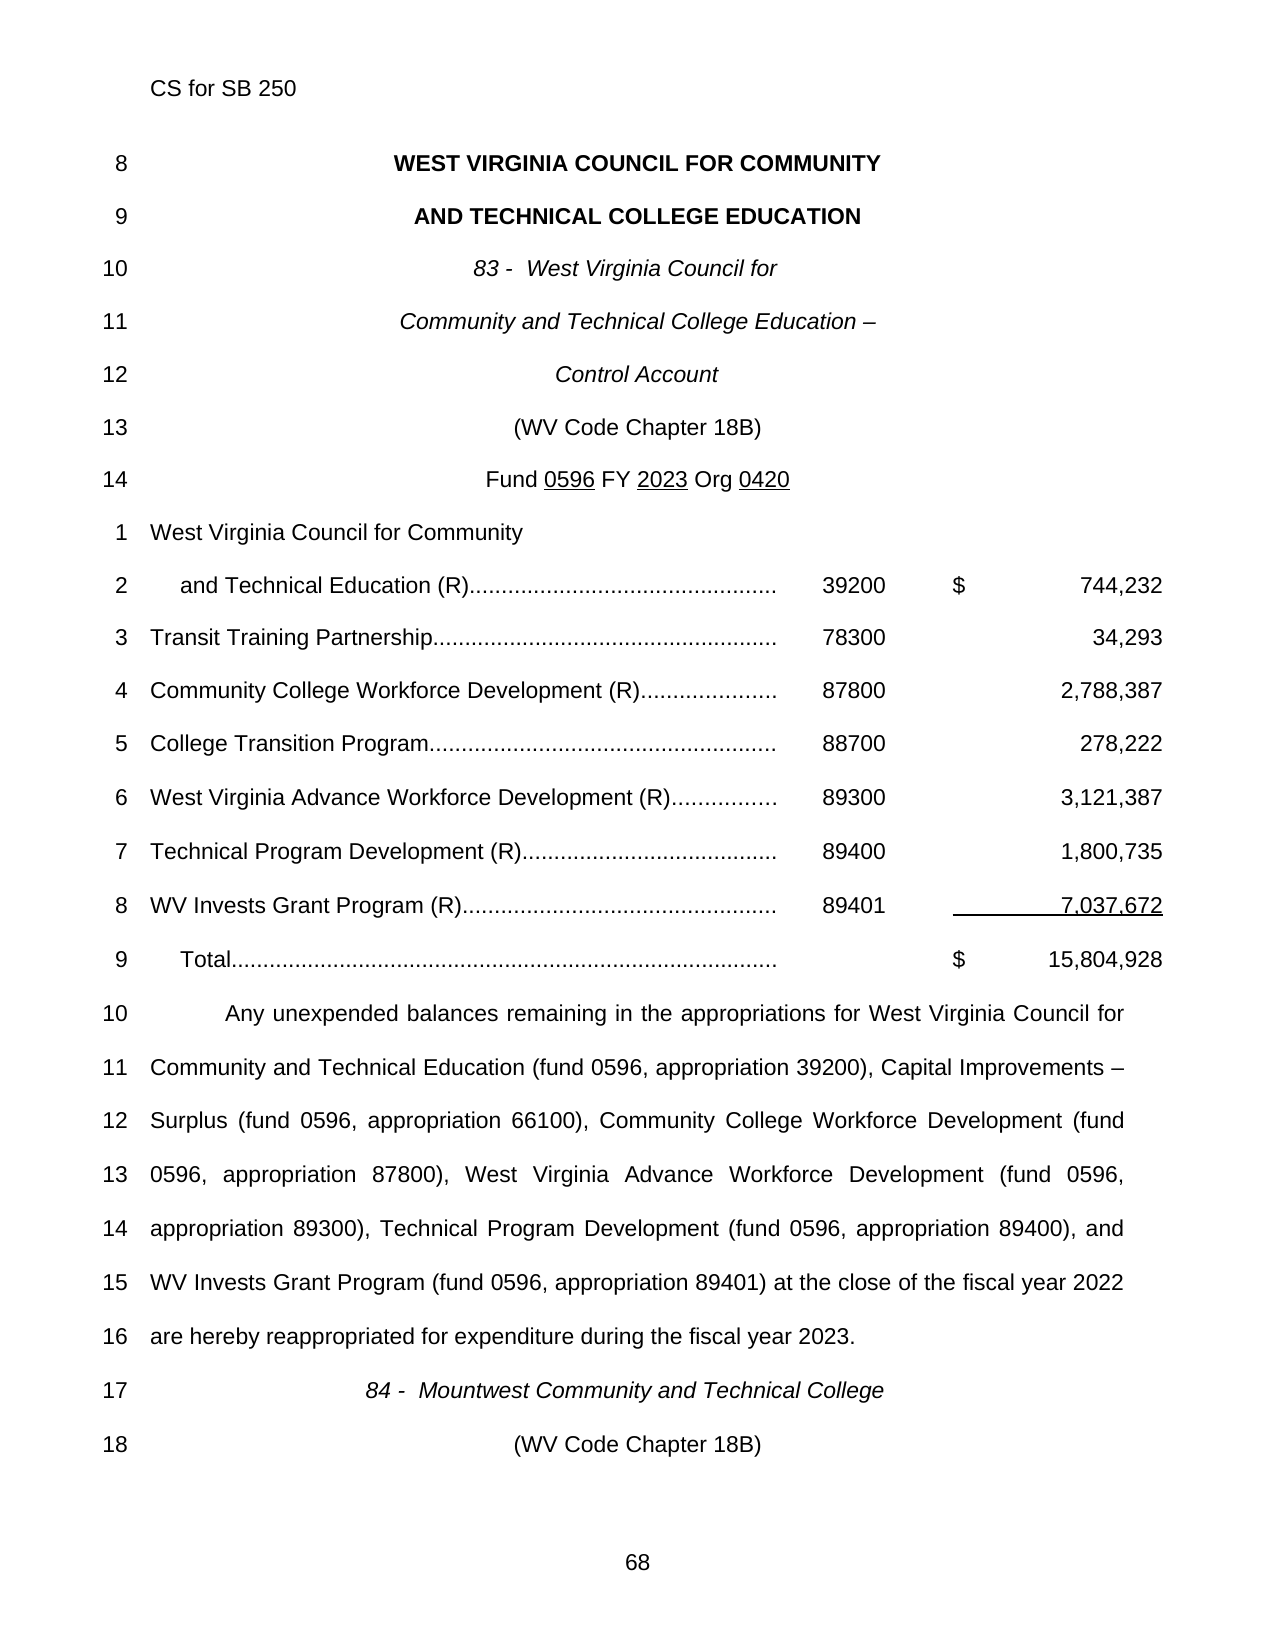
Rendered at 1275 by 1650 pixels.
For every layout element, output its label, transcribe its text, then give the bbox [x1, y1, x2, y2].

text Transit Training Partnership 78300 34,293 [150, 624, 1125, 651]
text Fund 0596 FY 2023 Org 0420 [150, 466, 1125, 493]
text Technical Program Development (R) 89400 1,800,735 [150, 838, 1125, 864]
text Community College Workforce Development (R) 87800 2,788,387 [150, 677, 1125, 703]
text (WV Code Chapter 18B) [150, 1431, 1125, 1458]
text Total $ 15,804,928 [150, 946, 1125, 972]
list Mountwest Community and Technical College [150, 1377, 1125, 1404]
text AND TECHNICAL COLLEGE EDUCATION [150, 203, 1125, 229]
text (WV Code Chapter 18B) [150, 413, 1125, 440]
text WEST VIRGINIA COUNCIL FOR COMMUNITY [150, 150, 1125, 176]
text Any unexpended balances remaining in the appropriations for West Virginia Council for Community and Technical Education (fund 0596, appropriation 39200), Capital Improvements – Surplus (fund 0596, appropriation 66100), Community College Workforce Development (fund 0596, appropriation 87800), West Virginia Advance Workforce Development (fund 0596, appropriation 89300), Technical Program Development (fund 0596, appropriation 89400), and WV Invests Grant Program (fund 0596, appropriation 89401) at the close of the fiscal year 2022 are hereby reappropriated for expenditure during the fiscal year 2023. [150, 999, 1125, 1350]
list West Virginia Council for [150, 255, 1125, 282]
text Control Account [150, 361, 1125, 387]
text Community and Technical College Education – [150, 308, 1125, 334]
text West Virginia Council for Community [150, 519, 1125, 545]
text West Virginia Advance Workforce Development (R) 89300 3,121,387 [150, 784, 1125, 810]
text College Transition Program 88700 278,222 [150, 730, 1125, 756]
text WV Invests Grant Program (R) 89401 7,037,672 [150, 892, 1125, 918]
text and Technical Education (R) 39200 $ 744,232 [150, 572, 1125, 598]
